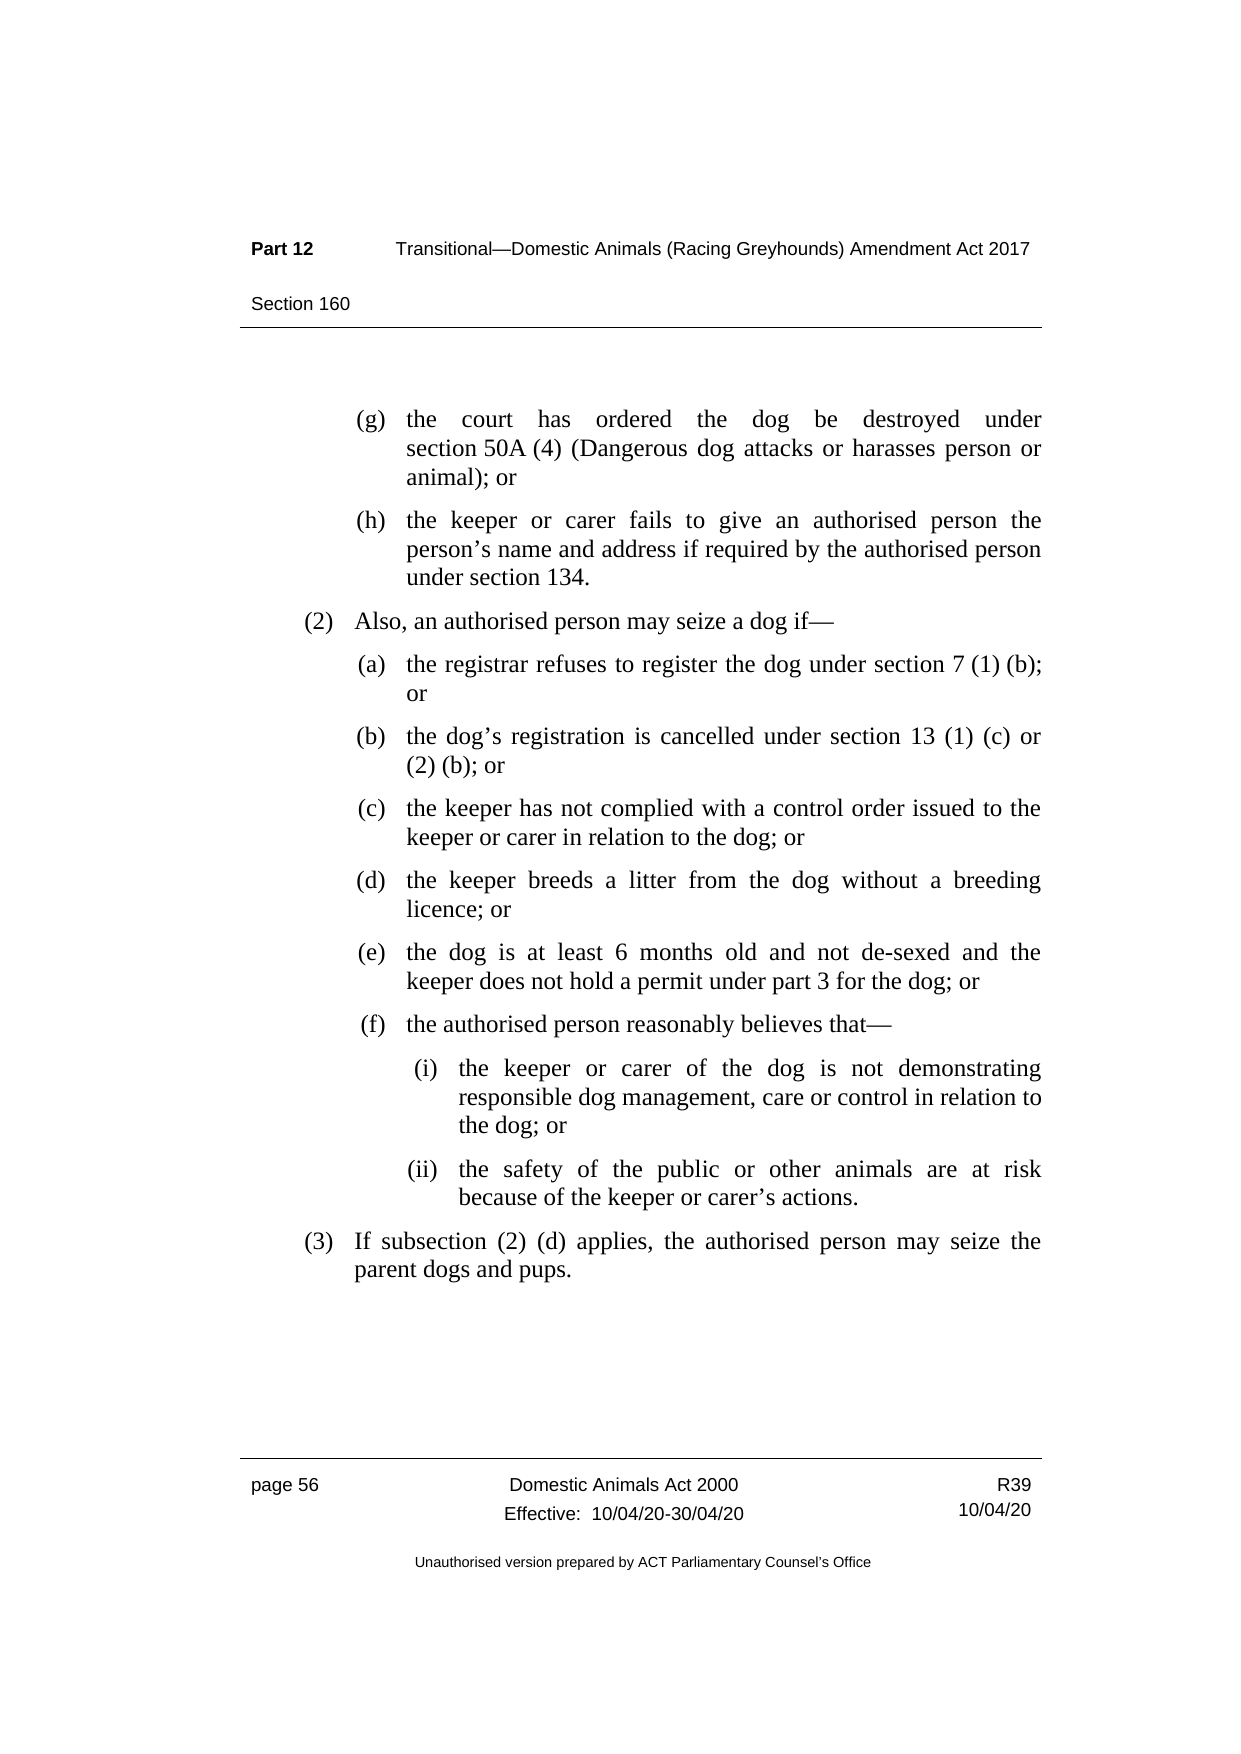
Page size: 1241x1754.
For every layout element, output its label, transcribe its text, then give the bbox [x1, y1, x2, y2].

text (a) the registrar refuses to register the dog under section 7 (1) (b); or [239, 649, 1042, 707]
text (d) the keeper breeds a litter from the dog without a breeding licence; or [239, 865, 1042, 923]
text (g) the court has ordered the dog be destroyed under section 50A (4) (Dangerous dog attacks or harasses person or animal); or [239, 404, 1042, 490]
text (2) Also, an authorised person may seize a dog if— [239, 606, 1042, 634]
text (i) the keeper or carer of the dog is not demonstrating responsible dog management, care or control in relation to the dog; or [239, 1053, 1042, 1139]
text (e) the dog is at least 6 months old and not de-sexed and the keeper does not hold a permit under part 3 for the dog; or [239, 937, 1042, 995]
text (c) the keeper has not complied with a control order issued to the keeper or carer in relation to the dog; or [239, 793, 1042, 851]
text (b) the dog’s registration is cancelled under section 13 (1) (c) or (2) (b); or [239, 721, 1042, 779]
text (h) the keeper or carer fails to give an authorised person the person’s name and address if required by the authorised person under section 134. [239, 505, 1042, 591]
text (3) If subsection (2) (d) applies, the authorised person may seize the parent dogs and pups. [239, 1226, 1042, 1283]
text (ii) the safety of the public or other animals are at risk because of the keeper or carer’s actions. [239, 1154, 1042, 1211]
text (f) the authorised person reasonably believes that— [239, 1009, 1042, 1038]
